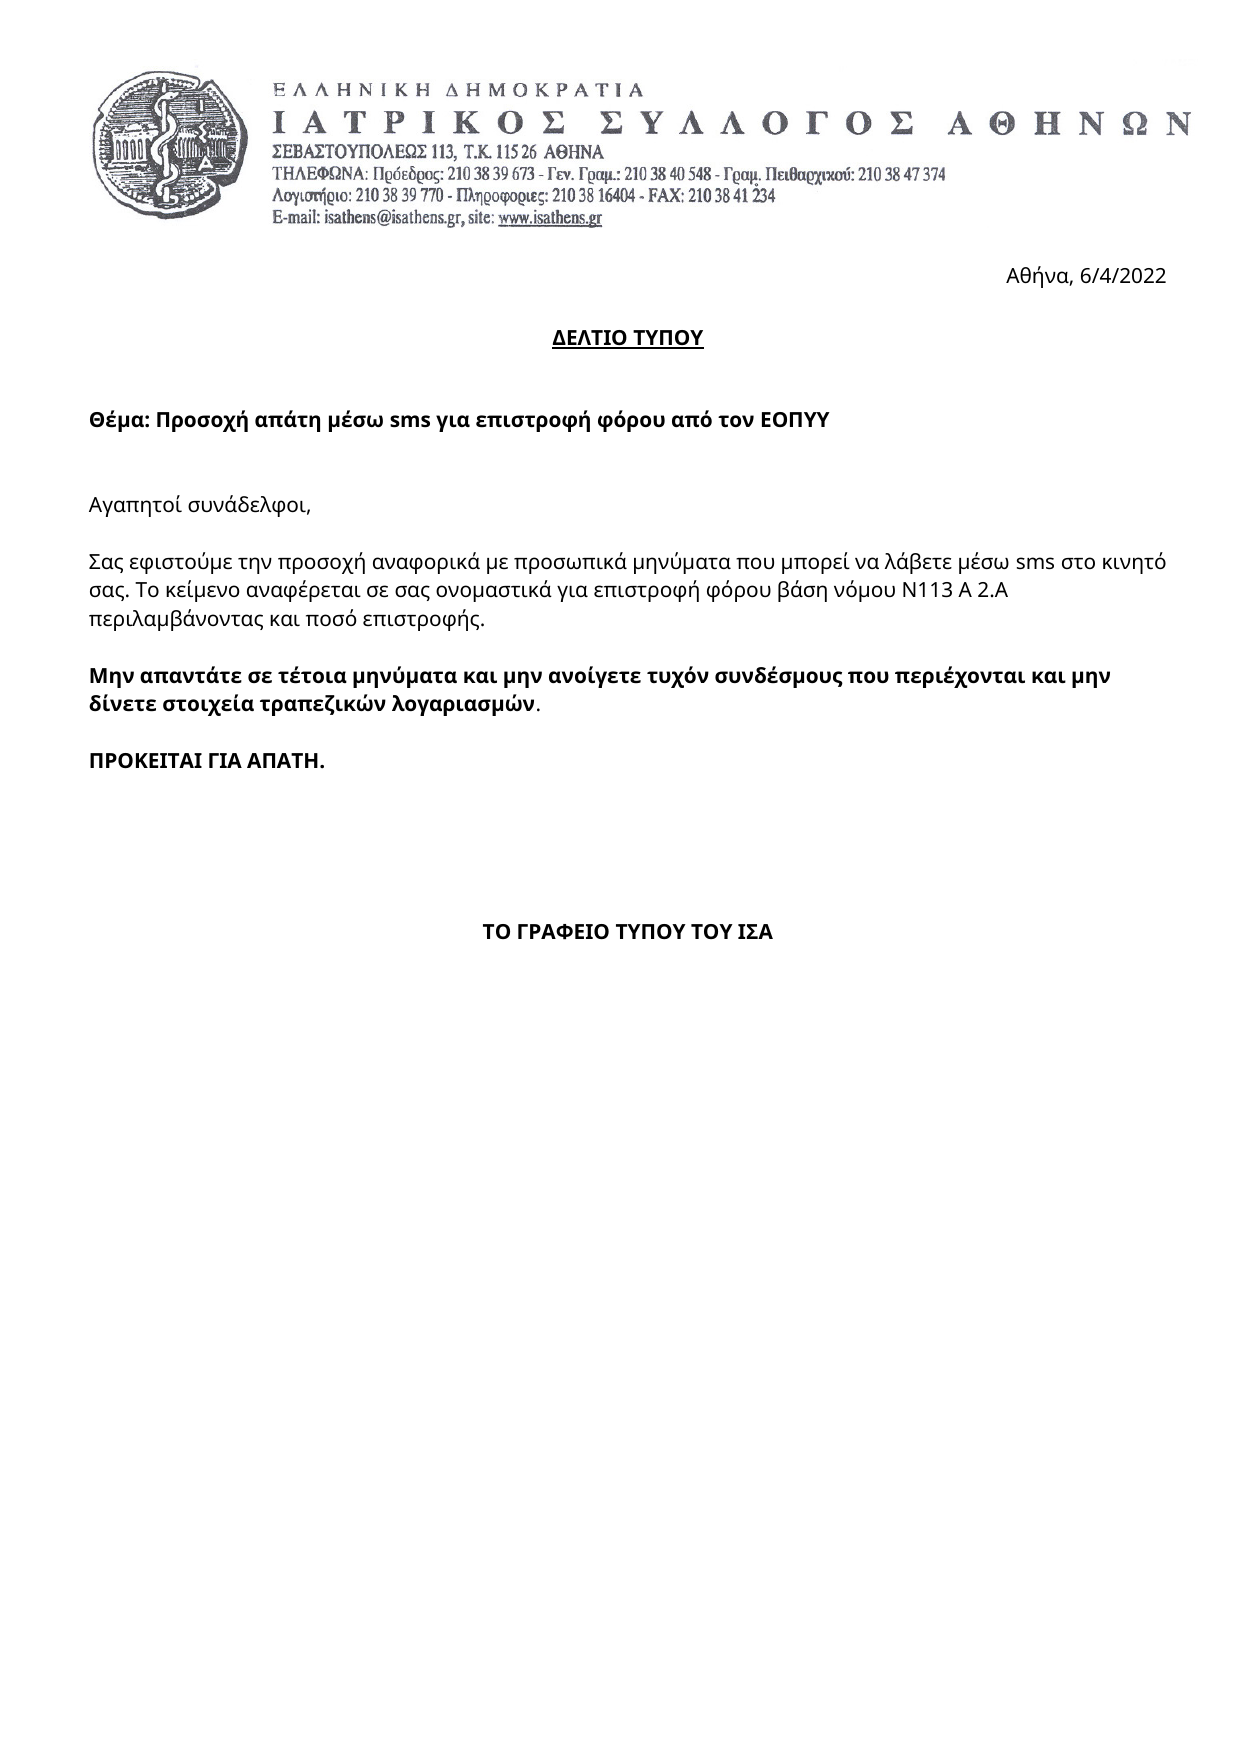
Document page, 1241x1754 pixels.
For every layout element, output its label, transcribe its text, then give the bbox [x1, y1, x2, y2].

text Μην απαντάτε σε τέτοια μηνύματα και μην ανοίγετε τυχόν συνδέσμους που περιέχονται και μην δίνετε στοιχεία τραπεζικών λογαριασμών. [89, 661, 1167, 718]
text Αθήνα, 6/4/2022 [89, 261, 1167, 290]
text ΤΟ ΓΡΑΦΕΙΟ ΤΥΠΟΥ ΤΟΥ ΙΣΑ [89, 917, 1167, 945]
text Αγαπητοί συνάδελφοι, [89, 490, 1167, 519]
picture [88, 59, 1198, 228]
text ΠΡΟΚΕΙΤΑΙ ΓΙΑ ΑΠΑΤΗ. [89, 746, 1167, 774]
text Θέμα: Προσοχή απάτη μέσω sms για επιστροφή φόρου από τον ΕΟΠΥΥ [89, 405, 1167, 433]
text ΔΕΛΤΙΟ ΤΥΠΟΥ [89, 323, 1167, 351]
text Σας εφιστούμε την προσοχή αναφορικά με προσωπικά μηνύματα που μπορεί να λάβετε μέσω sms στο κινητό σας. Το κείμενο αναφέρεται σε σας ονομαστικά για επιστροφή φόρου βάση νόμου Ν113 Α 2.Α περιλαμβάνοντας και ποσό επιστροφής. [89, 547, 1167, 632]
